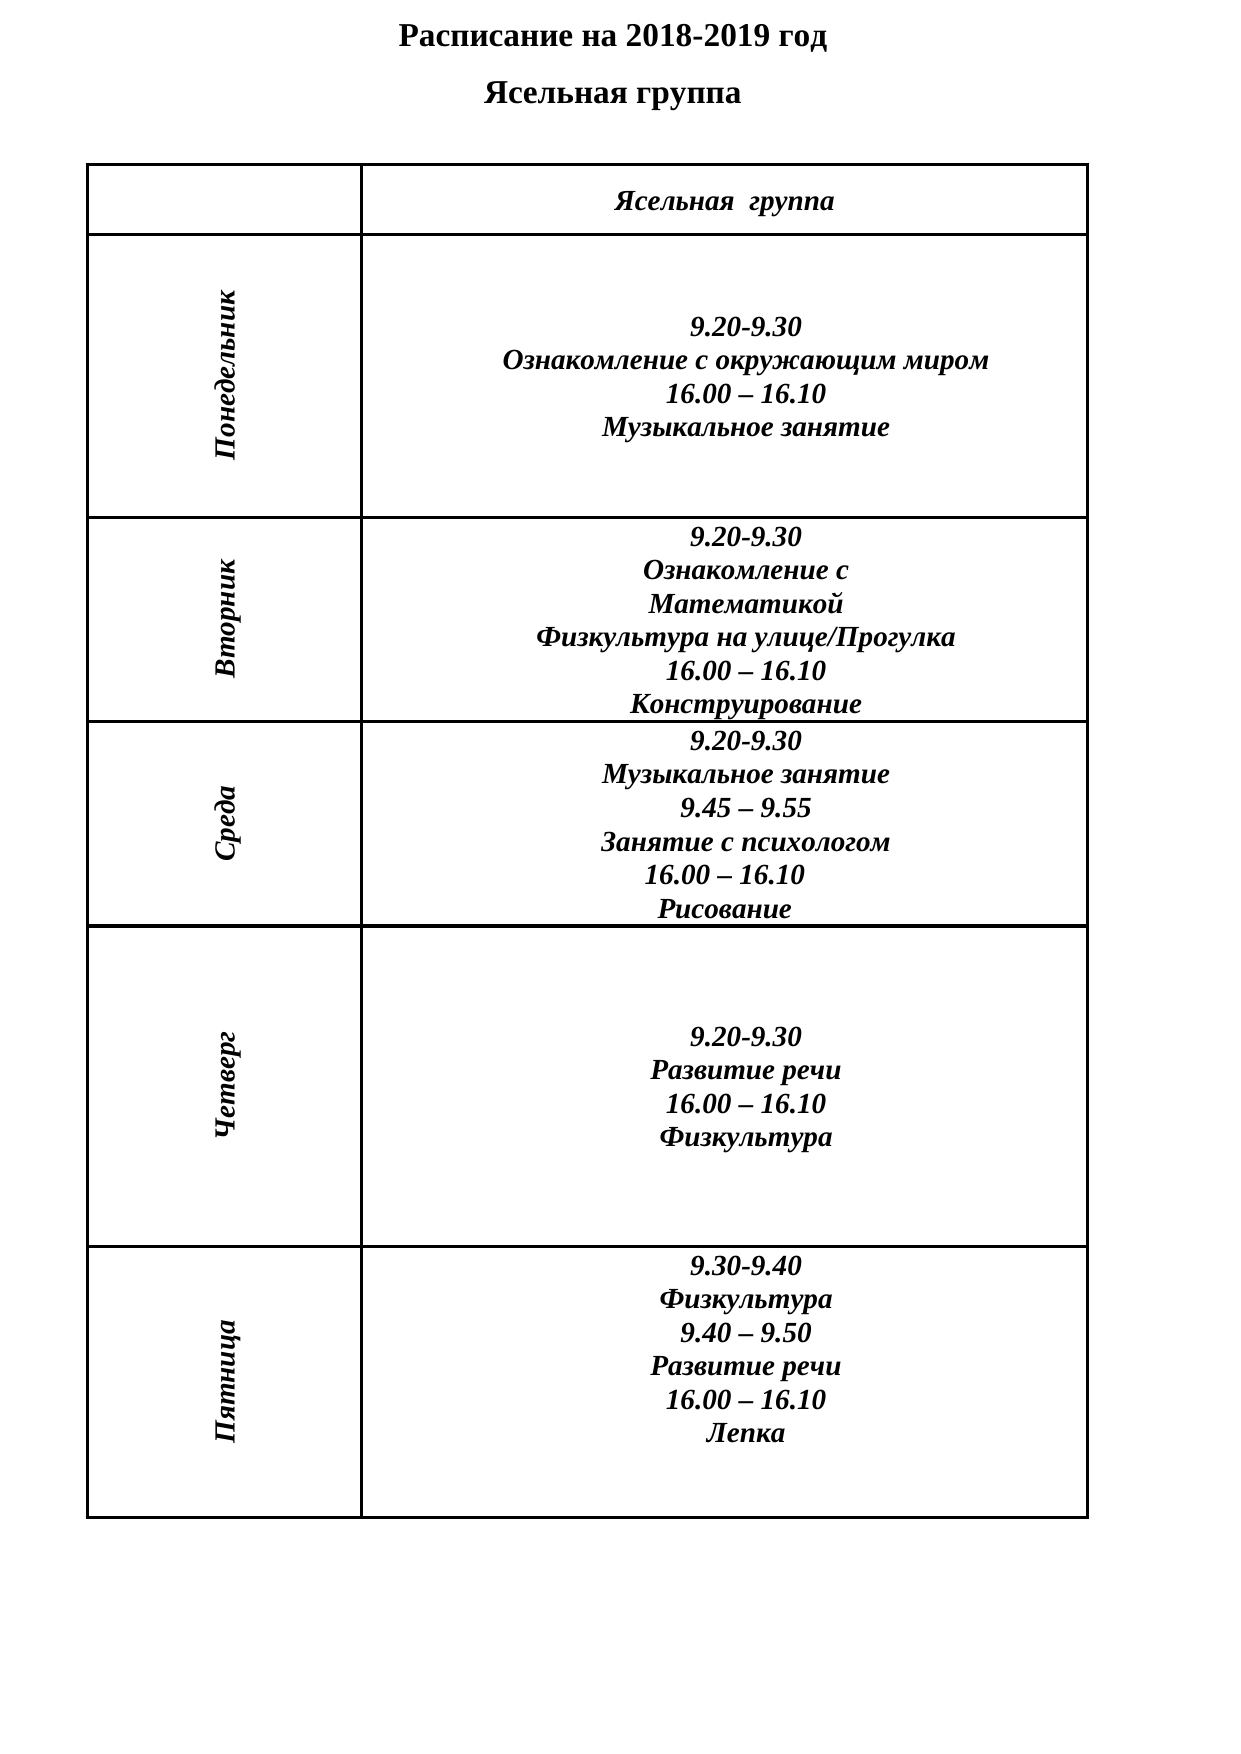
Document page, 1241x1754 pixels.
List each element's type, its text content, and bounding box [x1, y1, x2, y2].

table_cell Среда [89, 723, 360, 924]
text Ясельная группа [74, 73, 1152, 111]
table_cell Четверг [89, 928, 360, 1245]
table_cell Пятница [89, 1248, 360, 1516]
text Расписание на 2018-2019 год [74, 15, 1152, 53]
table_cell Понедельник [89, 236, 360, 516]
table_cell 9.20-9.30 Развитие речи 16.00 – 16.10 Физкультура [363, 928, 1086, 1245]
table_header Ясельная группа [363, 166, 1086, 233]
table_cell 9.20-9.30 Ознакомление с окружающим миром 16.00 – 16.10 Музыкальное занятие [363, 236, 1086, 516]
table_cell 9.20-9.30 Ознакомление с Математикой Физкультура на улице/Прогулка 16.00 – 16.10 Конструирование [363, 519, 1086, 720]
table_header [89, 166, 360, 233]
table_cell 9.20-9.30 Музыкальное занятие 9.45 – 9.55 Занятие с психологом 16.00 – 16.10 Рисование [363, 723, 1086, 924]
table_cell 9.30-9.40 Физкультура 9.40 – 9.50 Развитие речи 16.00 – 16.10 Лепка [363, 1248, 1086, 1516]
table_cell Вторник [89, 519, 360, 720]
